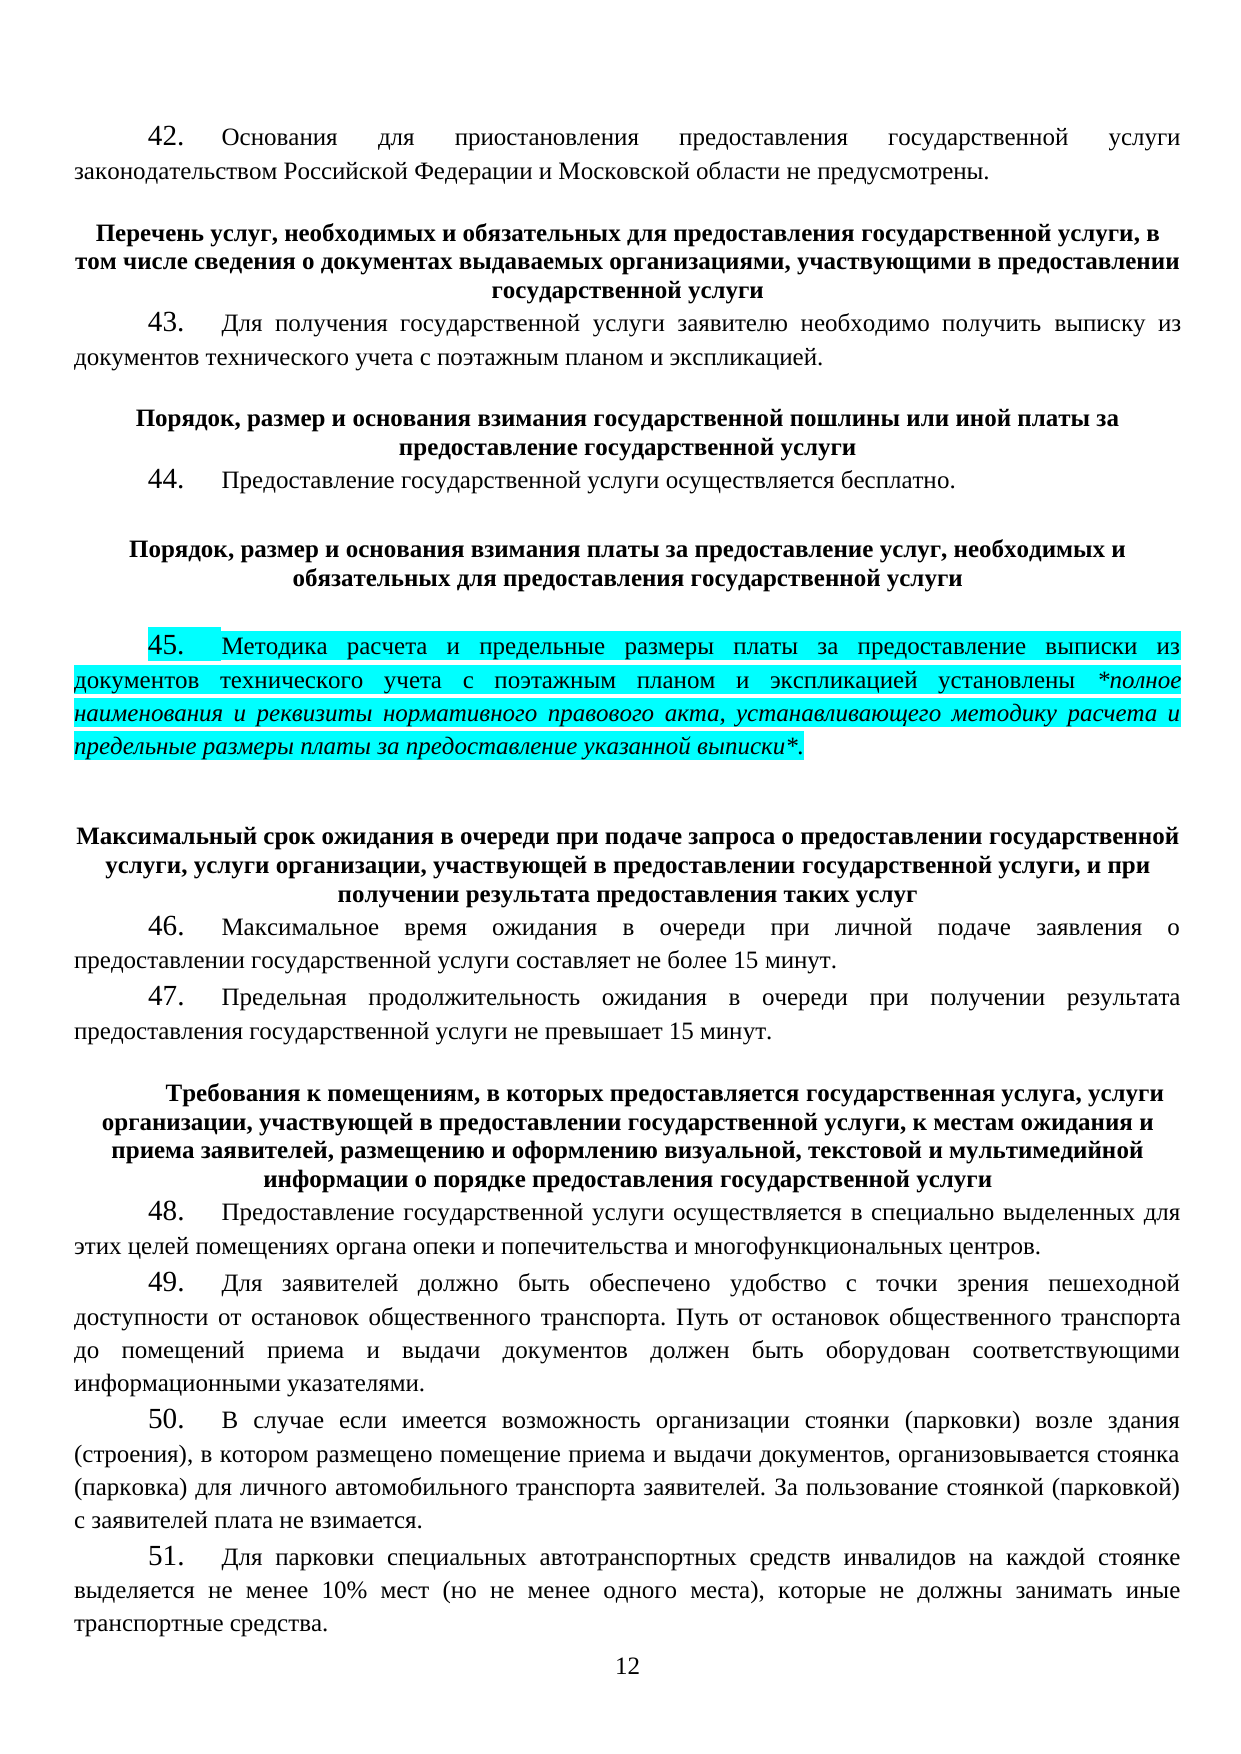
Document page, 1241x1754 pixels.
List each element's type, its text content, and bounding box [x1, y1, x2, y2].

list Методика расчета и предельные размеры платы за предоставление выписки из документов технического учета с поэтажным планом и экспликацией установлены *полное наименования и реквизиты нормативного правового акта, устанавливающего методику расчета и предельные размеры платы за предоставление указанной выписки*. [74, 627, 1181, 665]
list Для парковки специальных автотранспортных средств инвалидов на каждой стоянке выделяется не менее 10% мест (но не менее одного места), которые не должны занимать иные транспортные средства. [74, 1538, 1181, 1637]
list В случае если имеется возможность организации стоянки (парковки) возле здания (строения), в котором размещено помещение приема и выдачи документов, организовывается стоянка (парковка) для личного автомобильного транспорта заявителей. За пользование стоянкой (парковкой) с заявителей плата не взимается. [74, 1401, 1181, 1533]
text Порядок, размер и основания взимания платы за предоставление услуг, необходимых и обязательных для предоставления государственной услуги [74, 534, 1181, 592]
list Предоставление государственной услуги осуществляется бесплатно. [74, 461, 1181, 494]
list Предоставление государственной услуги осуществляется в специально выделенных для этих целей помещениях органа опеки и попечительства и многофункциональных центров. [74, 1193, 1181, 1260]
list Для получения государственной услуги заявителю необходимо получить выписку из документов технического учета с поэтажным планом и экспликацией. [74, 304, 1181, 371]
list Максимальное время ожидания в очереди при личной подаче заявления о предоставлении государственной услуги составляет не более 15 минут. [74, 908, 1181, 974]
list Методика расчета и предельные размеры платы за предоставление выписки из документов технического учета с поэтажным планом и экспликацией установлены *полное наименования и реквизиты нормативного правового акта, устанавливающего методику расчета и предельные размеры платы за предоставление указанной выписки*. [74, 727, 1181, 760]
text Максимальный срок ожидания в очереди при подаче запроса о предоставлении государственной услуги, услуги организации, участвующей в предоставлении государственной услуги, и при получении результата предоставления таких услуг [74, 821, 1181, 908]
list Основания для приостановления предоставления государственной услуги законодательством Российской Федерации и Московской области не предусмотрены. [74, 118, 1181, 185]
text Перечень услуг, необходимых и обязательных для предоставления государственной услуги, в том числе сведения о документах выдаваемых организациями, участвующими в предоставлении государственной услуги [74, 218, 1181, 304]
list Предельная продолжительность ожидания в очереди при получении результата предоставления государственной услуги не превышает 15 минут. [74, 978, 1181, 1045]
list Для заявителей должно быть обеспечено удобство с точки зрения пешеходной доступности от остановок общественного транспорта. Путь от остановок общественного транспорта до помещений приема и выдачи документов должен быть оборудован соответствующими информационными указателями. [74, 1264, 1181, 1397]
text Требования к помещениям, в которых предоставляется государственная услуга, услуги организации, участвующей в предоставлении государственной услуги, к местам ожидания и приема заявителей, размещению и оформлению визуальной, текстовой и мультимедийной информации о порядке предоставления государственной услуги [74, 1078, 1181, 1193]
text Порядок, размер и основания взимания государственной пошлины или иной платы за предоставление государственной услуги [74, 403, 1181, 461]
